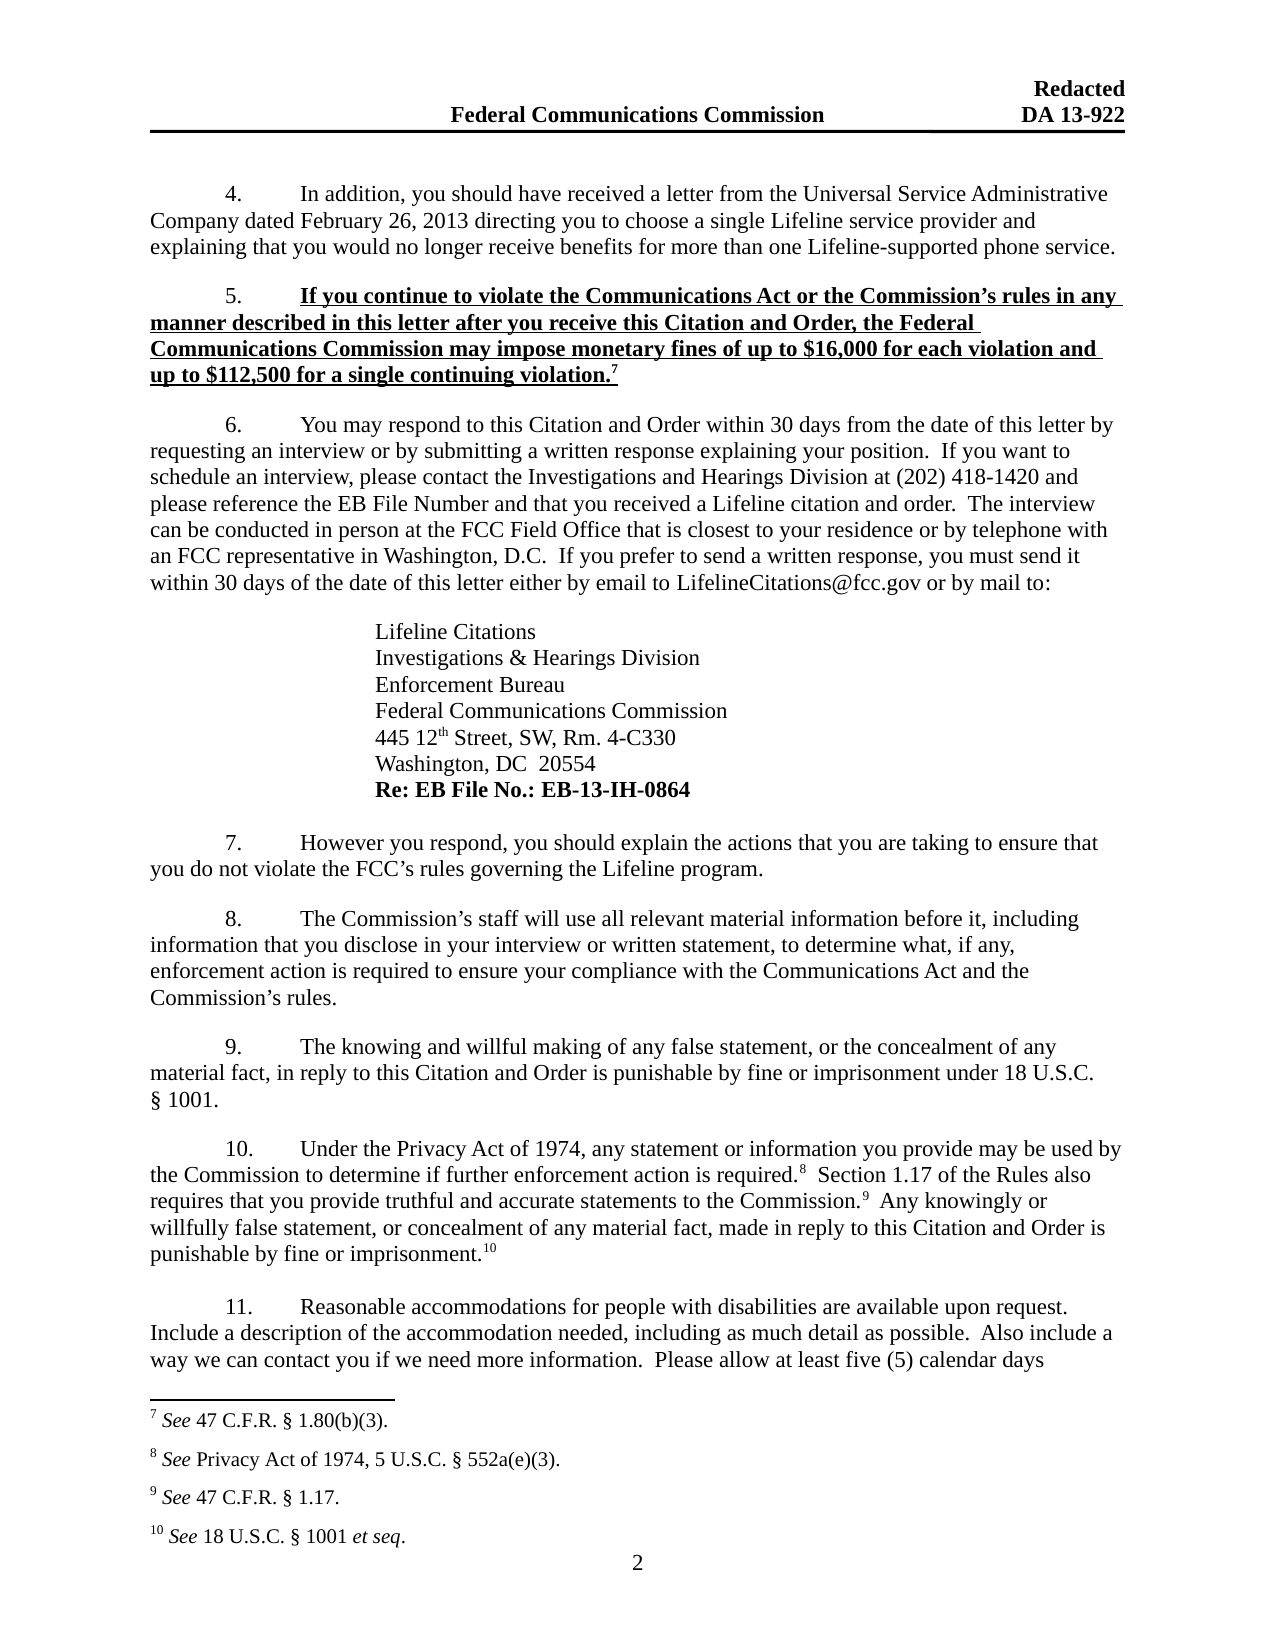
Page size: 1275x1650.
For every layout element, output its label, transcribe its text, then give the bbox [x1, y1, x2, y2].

list Enforcement Bureau [150, 671, 1125, 697]
list In addition, you should have received a letter from the Universal Service Administrative Company dated February 26, 2013 directing you to choose a single Lifeline service provider and explaining that you would no longer receive benefits for more than one Lifeline-supported phone service. [150, 180, 1125, 259]
list If you continue to violate the Communications Act or the Commission’s rules in any manner described in this letter after you receive this Citation and Order, the Federal Communications Commission may impose monetary fines of up to $16,000 for each violation and up to $112,500 for a single continuing violation. [150, 282, 1125, 388]
list The Commission’s staff will use all relevant material information before it, including information that you disclose in your interview or written statement, to determine what, if any, enforcement action is required to ensure your compliance with the Communications Act and the Commission’s rules. [150, 904, 1125, 1010]
list The knowing and willful making of any false statement, or the concealment of any material fact, in reply to this Citation and Order is punishable by fine or imprisonment under 18 U.S.C. § 1001. [150, 1033, 1125, 1112]
text Re: EB File No.: EB-13-IH-0864 [150, 776, 1125, 803]
list Investigations & Hearings Division [150, 644, 1125, 671]
list Under the Privacy Act of 1974, any statement or information you provide may be used by the Commission to determine if further enforcement action is required. Section 1.17 of the Rules also requires that you provide truthful and accurate statements to the Commission. Any knowingly or willfully false statement, or concealment of any material fact, made in reply to this Citation and Order is punishable by fine or imprisonment. [150, 1135, 1125, 1267]
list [150, 1293, 1125, 1372]
list Federal Communications Commission [150, 697, 1125, 723]
list You may respond to this Citation and Order within 30 days from the date of this letter by requesting an interview or by submitting a written response explaining your position. If you want to schedule an interview, please contact the Investigations and Hearings Division at (202) 418-1420 and please reference the EB File Number and that you received a Lifeline citation and order. The interview can be conducted in person at the FCC Field Office that is closest to your residence or by telephone with an FCC representative in Washington, D.C. If you prefer to send a written response, you must send it within 30 days of the date of this letter either by email to LifelineCitations@fcc.gov or by mail to: [150, 411, 1125, 595]
list , Rm. 4-C330 [150, 723, 1125, 750]
list However you respond, you should explain the actions that you are taking to ensure that you do not violate the FCC’s rules governing the Lifeline program. [150, 829, 1125, 882]
list Lifeline Citations [150, 618, 1125, 644]
